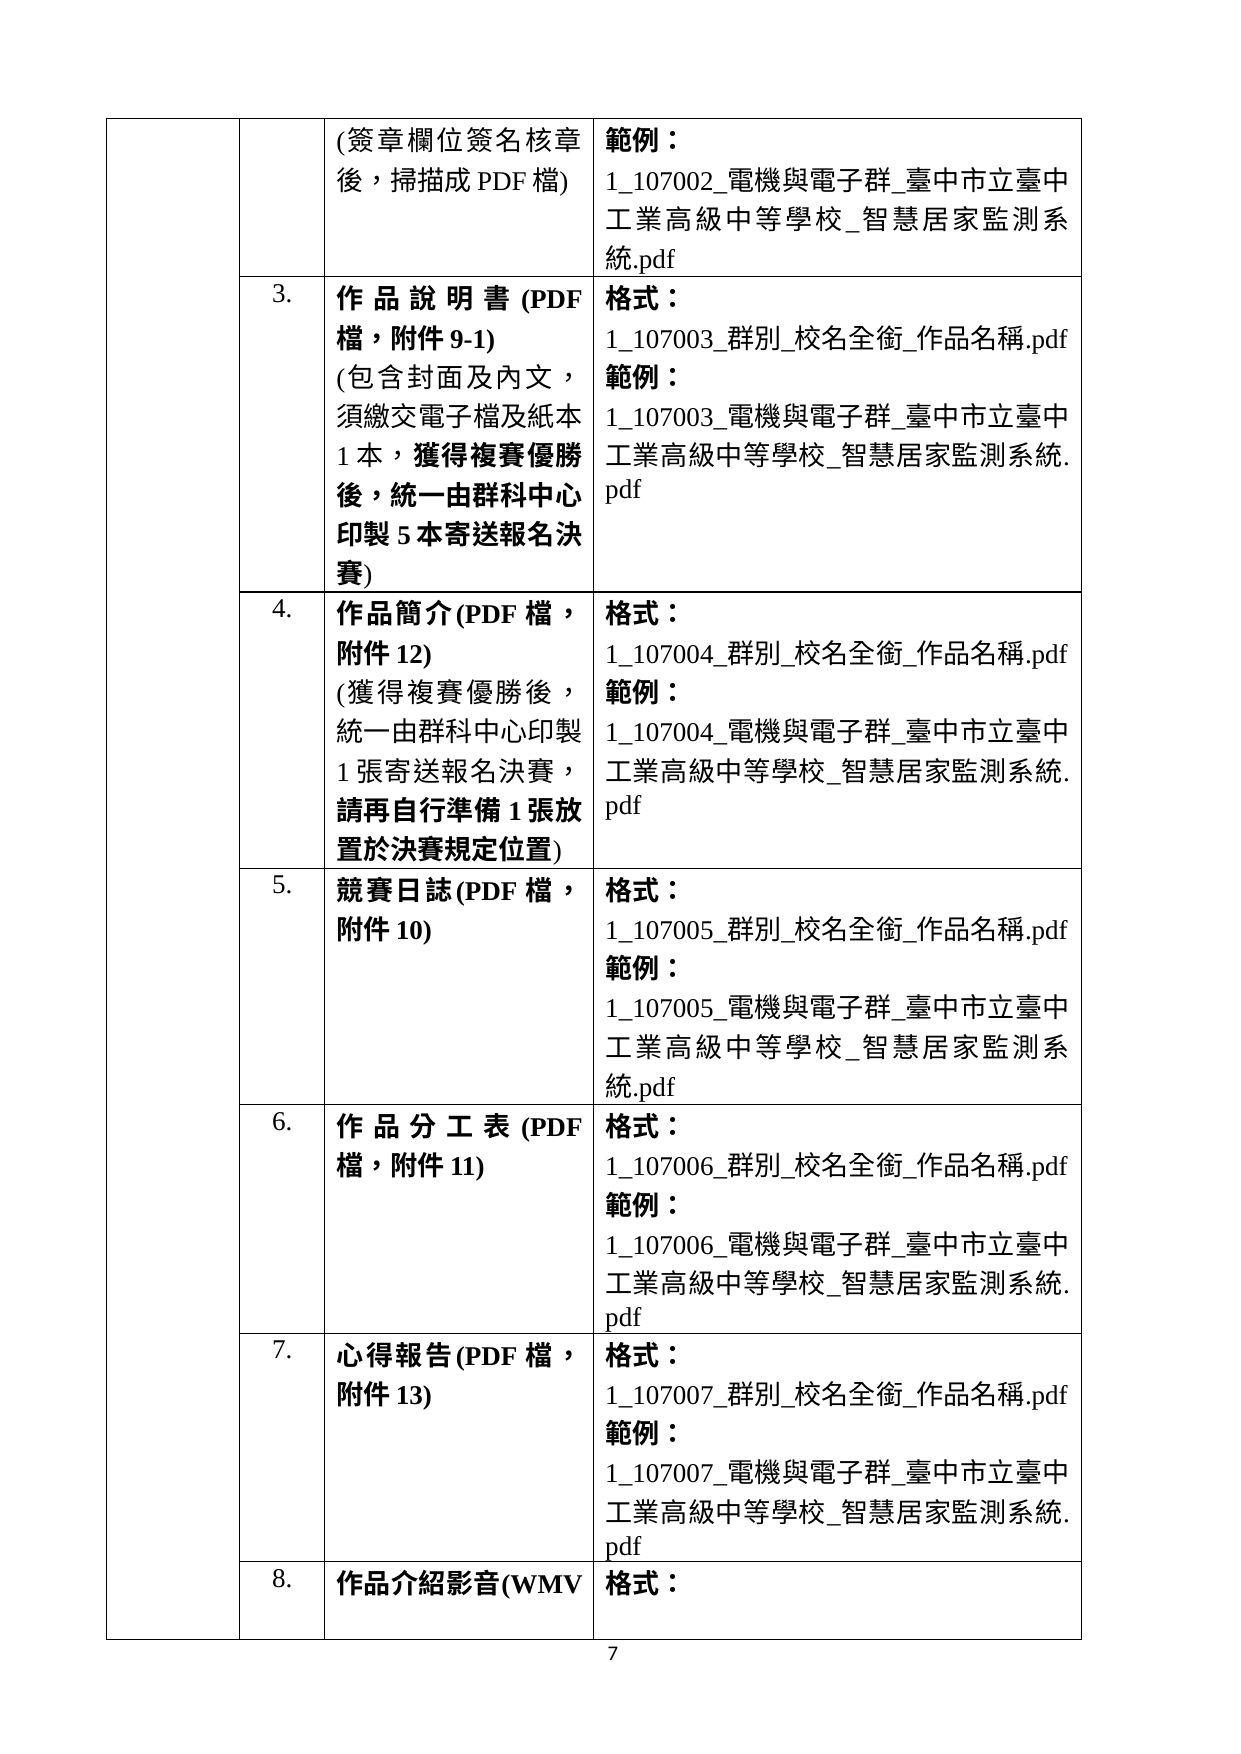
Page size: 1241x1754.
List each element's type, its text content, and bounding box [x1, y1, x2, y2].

table_cell 心得報告(PDF檔，附件13) [325, 1334, 593, 1561]
table_cell 格式： 1_107003_群別_校名全銜_作品名稱.pdf 範例： 1_107003_電機與電子群_臺中市立臺中工業高級中等學校_智慧居家監測系統. pdf [594, 277, 1081, 591]
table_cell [594, 119, 1081, 276]
table_cell 作品簡介(PDF檔，附件12) (獲得複賽優勝後，統一由群科中心印製1張寄送報名決賽，請再自行準備1張放置於決賽規定位置) [325, 593, 593, 867]
table_cell 5. [240, 869, 324, 1104]
table_cell 4. [240, 593, 324, 867]
table_cell 格式： 1_107007_群別_校名全銜_作品名稱.pdf 範例： 1_107007_電機與電子群_臺中市立臺中工業高級中等學校_智慧居家監測系統. pdf [594, 1334, 1081, 1561]
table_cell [594, 1562, 1081, 1639]
table_cell 2. [240, 119, 324, 276]
table_cell 作品說明書(PDF檔，附件9-1) (包含封面及內文，須繳交電子檔及紙本1本，獲得複賽優勝後，統一由群科中心印製5本寄送報名決賽) [325, 277, 593, 591]
table_cell 競賽日誌(PDF檔，附件10) [325, 869, 593, 1104]
table_cell 格式： 1_107006_群別_校名全銜_作品名稱.pdf 範例： 1_107006_電機與電子群_臺中市立臺中工業高級中等學校_智慧居家監測系統. pdf [594, 1105, 1081, 1333]
table_cell 8. [240, 1562, 324, 1639]
table_cell 格式： 1_107004_群別_校名全銜_作品名稱.pdf 範例： 1_107004_電機與電子群_臺中市立臺中工業高級中等學校_智慧居家監測系統. pdf [594, 593, 1081, 867]
table_cell 7. [240, 1334, 324, 1561]
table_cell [325, 119, 593, 276]
table_cell 作品分工表(PDF檔，附件11) [325, 1105, 593, 1333]
table_cell 格式： 1_107005_群別_校名全銜_作品名稱.pdf 範例： 1_107005_電機與電子群_臺中市立臺中工業高級中等學校_智慧居家監測系統.pdf [594, 869, 1081, 1104]
table_cell 3. [240, 277, 324, 591]
table_cell 6. [240, 1105, 324, 1333]
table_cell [325, 1562, 593, 1639]
